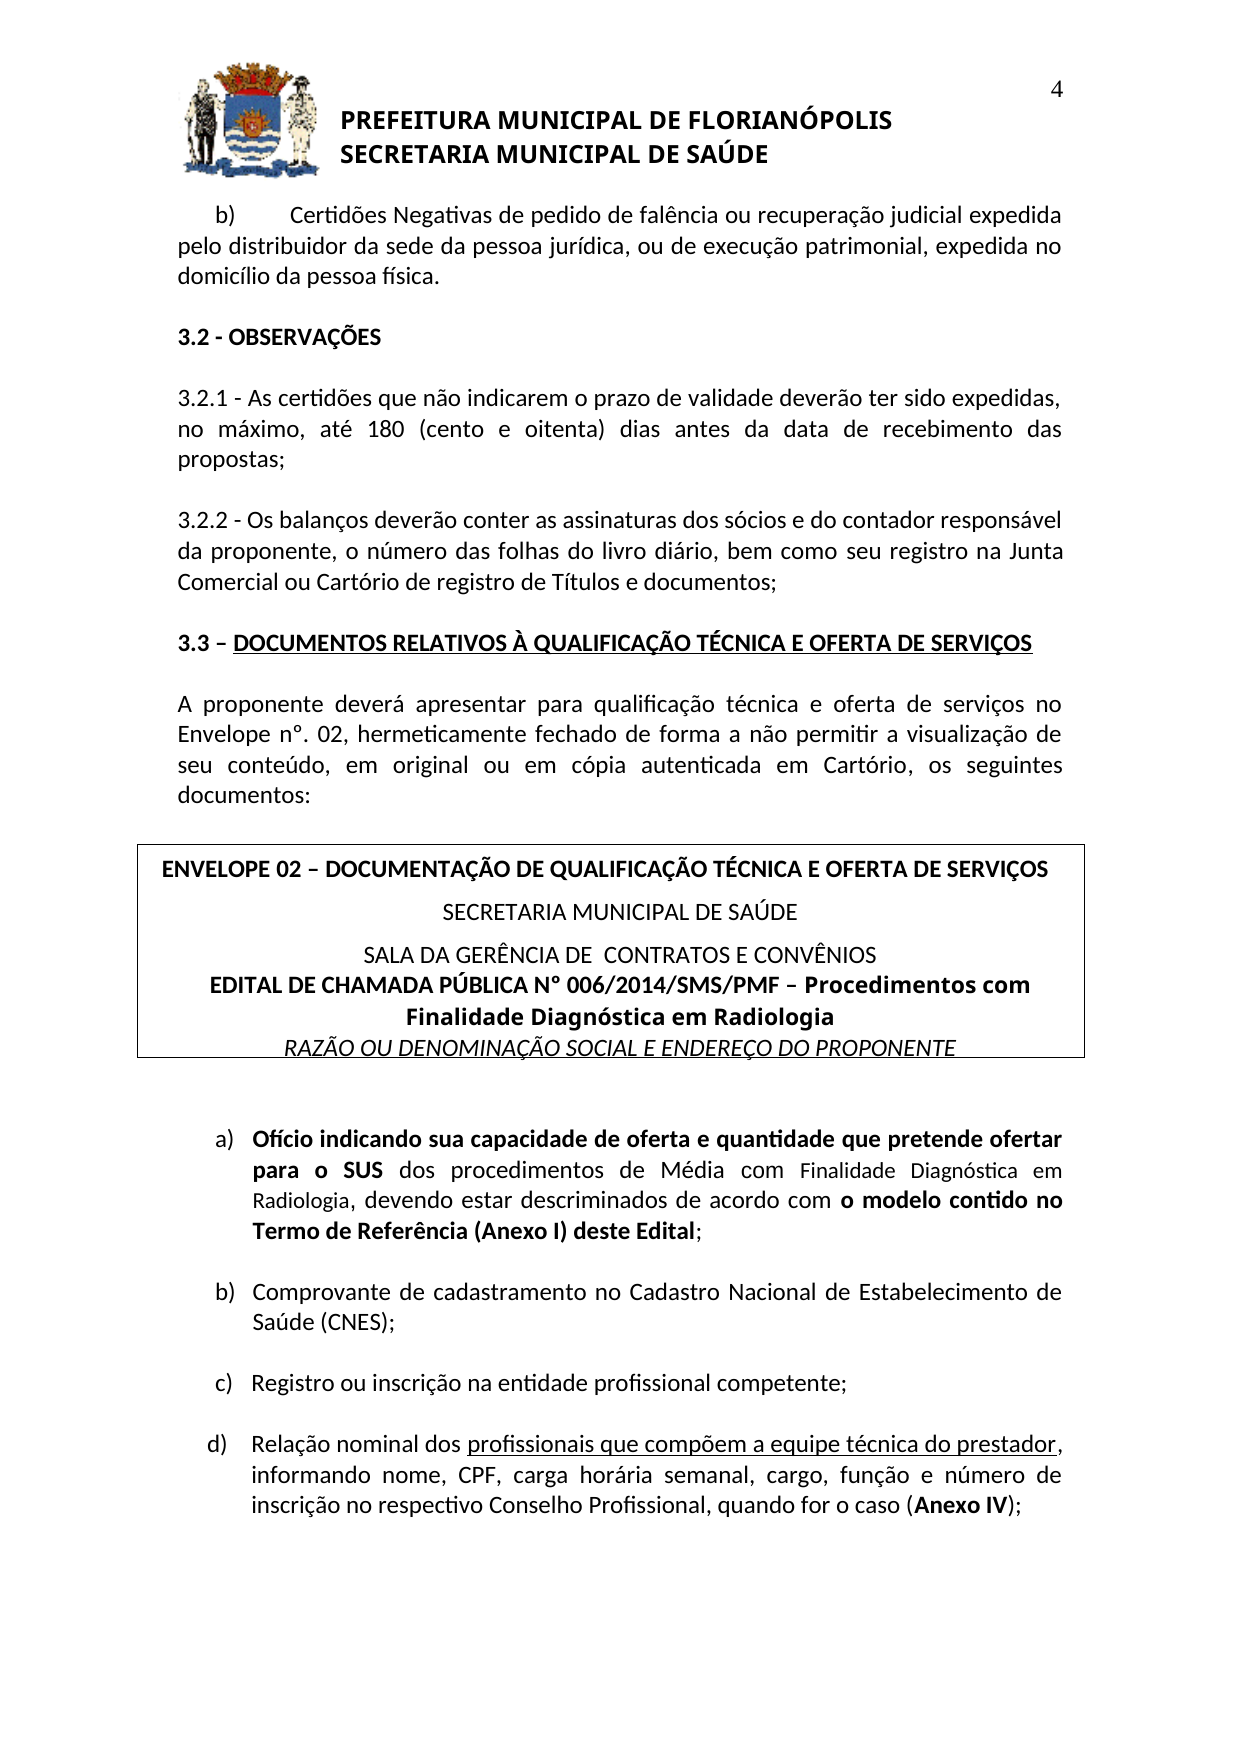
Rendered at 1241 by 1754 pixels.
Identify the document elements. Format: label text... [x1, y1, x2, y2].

text 3.3 – DOCUMENTOS RELATIVOS À QUALIFICAÇÃO TÉCNICA E OFERTA DE SERVIÇOS [177, 627, 1063, 657]
text A proponente deverá apresentar para qualificação técnica e oferta de serviços no Envelope nº. 02, hermeticamente fechado de forma a não permitir a visualização de seu conteúdo, em original ou em cópia autenticada em Cartório, os seguintes documentos: [177, 688, 1063, 810]
text 3.2.1 - As certidões que não indicarem o prazo de validade deverão ter sido expedidas, no máximo, até 180 (cento e oitenta) dias antes da data de recebimento das propostas; [177, 382, 1063, 474]
list Certidões Negativas de pedido de falência ou recuperação judicial expedida pelo distribuidor da sede da pessoa jurídica, ou de execução patrimonial, expedida no domicílio da pessoa física. [177, 199, 1063, 291]
list Comprovante de cadastramento no Cadastro Nacional de Estabelecimento de Saúde (CNES); [215, 1276, 1063, 1337]
text 3.2 - Observações [177, 321, 1063, 352]
picture [177, 60, 328, 183]
list Ofício indicando sua capacidade de oferta e quantidade que pretende ofertar para o SUS dos procedimentos de Média com Finalidade Diagnóstica em Radiologia, devendo estar descriminados de acordo com o modelo contido no Termo de Referência (Anexo I) deste Edital; [215, 1123, 1063, 1246]
text EDITAL DE CHAMADA PÚBLICA Nº 006/2014/SMS/PMF – Procedimentos com Finalidade Diagnóstica em Radiologia [177, 969, 1063, 1032]
text SECRETARIA MUNICIPAL DE SAÚDE [148, 896, 1063, 926]
text Envelope 02 – DOCUMENTAÇÃO DE QUALIFICAÇÃO TÉCNICA E OFERTA DE SERVIÇOS [148, 853, 1063, 883]
text SALA DA GERÊNCIA DE CONTRATOS E CONVÊNIOS [148, 939, 1063, 969]
list Registro ou inscrição na entidade profissional competente; [215, 1368, 1063, 1398]
text 3.2.2 - Os balanços deverão conter as assinaturas dos sócios e do contador responsável da proponente, o número das folhas do livro diário, bem como seu registro na Junta Comercial ou Cartório de registro de Títulos e documentos; [177, 504, 1064, 596]
list Relação nominal dos profissionais que compõem a equipe técnica do prestador, informando nome, CPF, carga horária semanal, cargo, função e número de inscrição no respectivo Conselho Profissional, quando for o caso (Anexo IV); [207, 1429, 1063, 1520]
text RAZÃO OU DENOMINAÇÃO SOCIAL E ENDEREÇO DO PROPONENTE [177, 1032, 1063, 1062]
